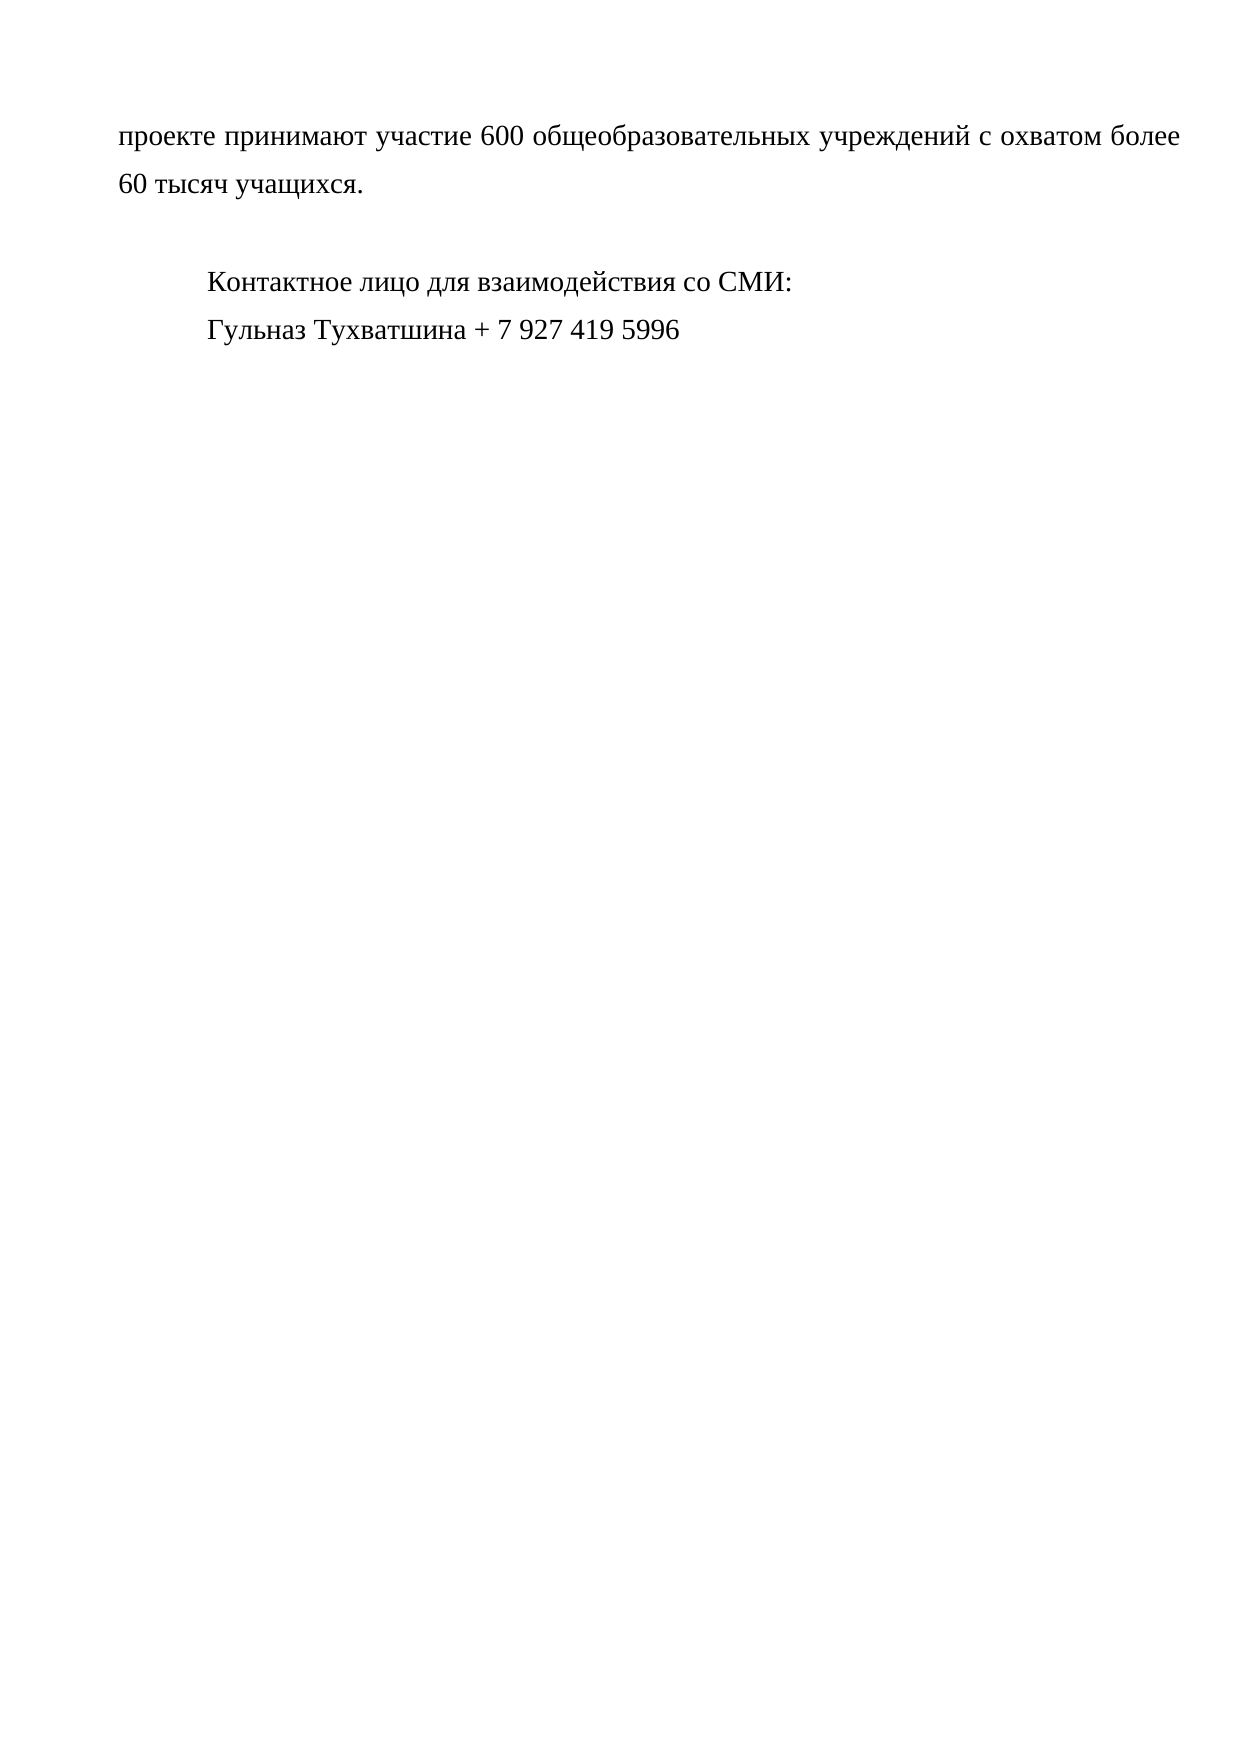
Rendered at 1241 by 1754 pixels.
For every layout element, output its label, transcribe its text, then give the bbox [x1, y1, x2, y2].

text Гульназ Тухватшина + 7 927 419 5996 [118, 312, 1181, 346]
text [118, 118, 1181, 200]
text Контактное лицо для взаимодействия со СМИ: [118, 264, 1181, 297]
